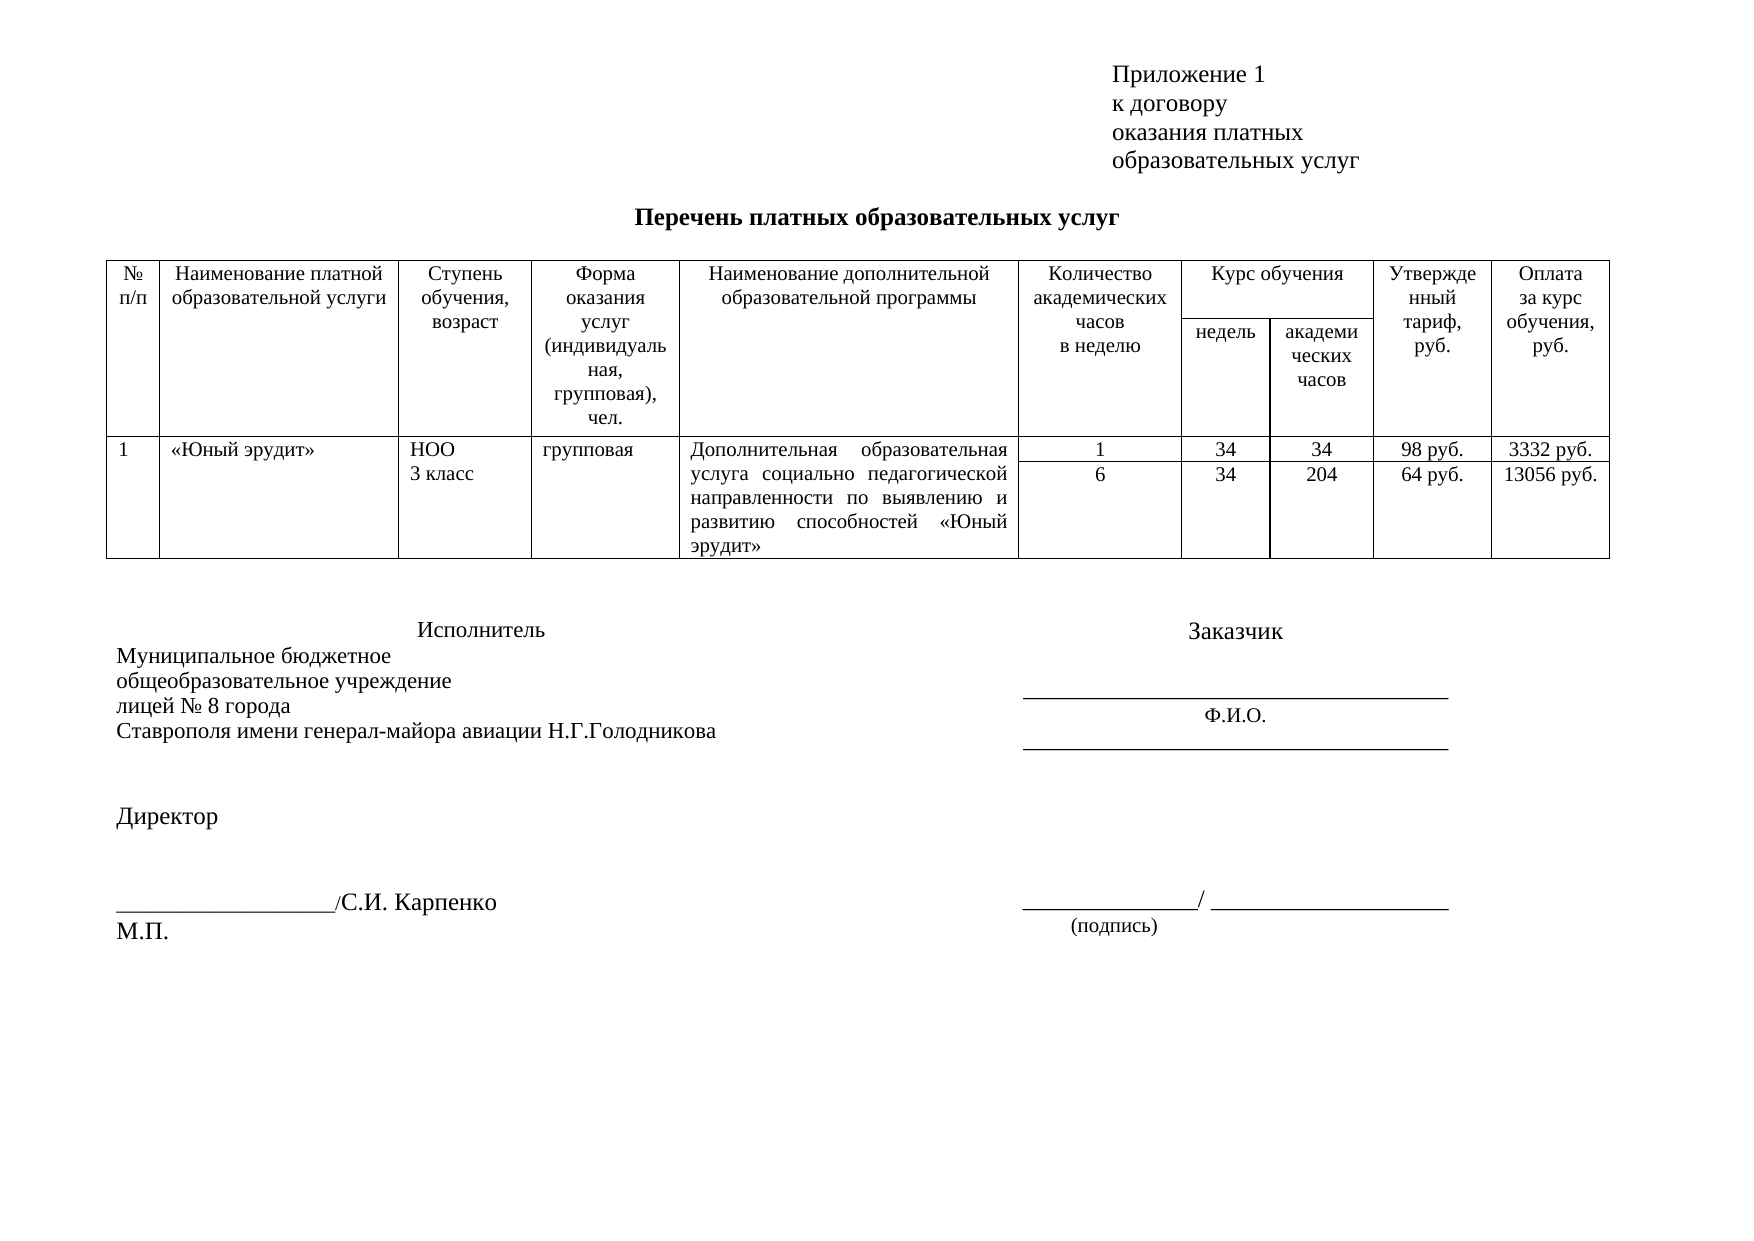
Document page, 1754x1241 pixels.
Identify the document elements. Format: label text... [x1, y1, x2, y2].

table_header Ступень обучения, возраст [399, 261, 531, 436]
table_header Наименование дополнительной образовательной программы [680, 261, 1018, 436]
text Приложение 1 [118, 59, 1636, 88]
table_cell 3332 руб. [1492, 437, 1609, 461]
text оказания платных [118, 117, 1636, 145]
text к договору [118, 88, 1636, 117]
table_header Наименование платной образовательной услуги [160, 261, 398, 436]
table_header Количество академических часов в неделю [1019, 261, 1181, 436]
table_cell «Юный эрудит» [160, 437, 398, 557]
table_header Форма оказания услуг (индивидуальная, групповая), чел. [532, 261, 679, 436]
table_cell 98 руб. [1374, 437, 1491, 461]
table_header № п/п [107, 261, 159, 436]
table_header Заказчик __________________________________ Ф.И.О. __________________________________ ______________/ ___________________ (подпись) [857, 616, 1609, 1110]
table_cell 1 [107, 437, 159, 557]
table_header Оплата за курс обучения, руб. [1492, 261, 1609, 436]
table_cell 6 [1019, 462, 1181, 557]
table_cell НОО 3 класс [399, 437, 531, 557]
text образовательных услуг [118, 145, 1636, 174]
table_cell Дополнительная образовательная услуга социально педагогической направленности по выявлению и развитию способностей «Юный эрудит» [680, 437, 1018, 557]
table_cell 34 [1182, 462, 1269, 557]
table_cell 34 [1182, 437, 1269, 461]
table_cell академических часов [1271, 319, 1373, 436]
table_header Исполнитель Муниципальное бюджетное общеобразовательное учреждение лицей № 8 города Ставрополя имени генерал-майора авиации Н.Г.Голодникова Директор _____________________/С.И. Карпенко М.П. [105, 616, 857, 1110]
table_cell 64 руб. [1374, 462, 1491, 557]
table_cell 204 [1271, 462, 1373, 557]
table_cell 34 [1271, 437, 1373, 461]
table_cell недель [1182, 319, 1269, 436]
text Перечень платных образовательных услуг [118, 202, 1636, 231]
table_cell 13056 руб. [1492, 462, 1609, 557]
table_cell 1 [1019, 437, 1181, 461]
table_header Утвержденный тариф, руб. [1374, 261, 1491, 436]
table_cell групповая [532, 437, 679, 557]
table_header Курс обучения [1182, 261, 1373, 318]
